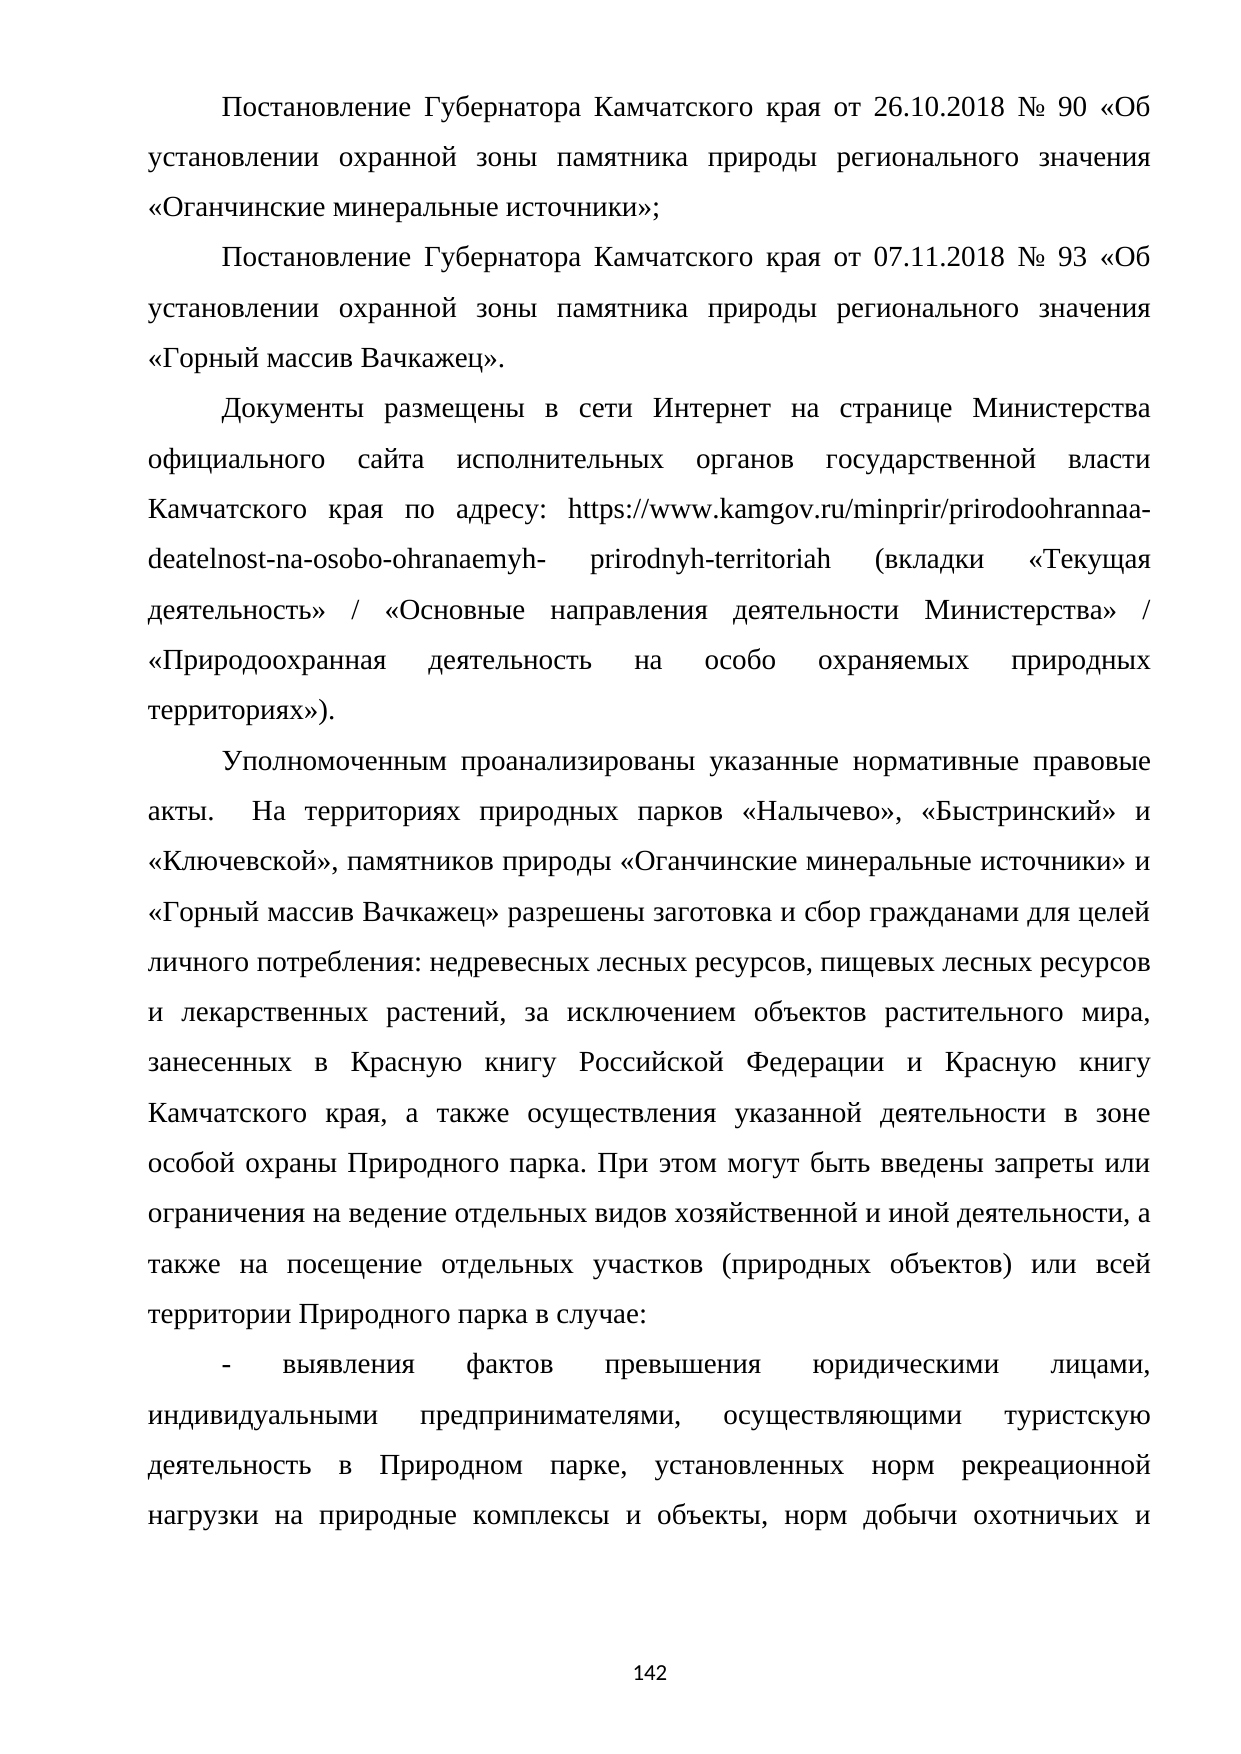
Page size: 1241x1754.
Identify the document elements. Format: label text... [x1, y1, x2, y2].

text Постановление Губернатора Камчатского края от 07.11.2018 № 93 «Об установлении охранной зоны памятника природы регионального значения «Горный массив Вачкажец». [148, 239, 1152, 374]
text Документы размещены в сети Интернет на странице Министерства официального сайта исполнительных органов государственной власти Камчатского края по адресу: https://www.kamgov.ru/minprir/prirodoohrannaa-deatelnost-na-osobo-ohranaemyh- prirodnyh-territoriah (вкладки «Текущая деятельность» / «Основные направления деятельности Министерства» / «Природоохранная деятельность на особо охраняемых природных территориях»). [148, 391, 1152, 726]
text Постановление Губернатора Камчатского края от 26.10.2018 № 90 «Об установлении охранной зоны памятника природы регионального значения «Оганчинские минеральные источники»; [148, 89, 1152, 223]
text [148, 1346, 1152, 1531]
text Уполномоченным проанализированы указанные нормативные правовые акты. На территориях природных парков «Налычево», «Быстринский» и «Ключевской», памятников природы «Оганчинские минеральные источники» и «Горный массив Вачкажец» разрешены заготовка и сбор гражданами для целей личного потребления: недревесных лесных ресурсов, пищевых лесных ресурсов и лекарственных растений, за исключением объектов растительного мира, занесенных в Красную книгу Российской Федерации и Красную книгу Камчатского края, а также осуществления указанной деятельности в зоне особой охраны Природного парка. При этом могут быть введены запреты или ограничения на ведение отдельных видов хозяйственной и иной деятельности, а также на посещение отдельных участков (природных объектов) или всей территории Природного парка в случае: [148, 743, 1152, 1330]
